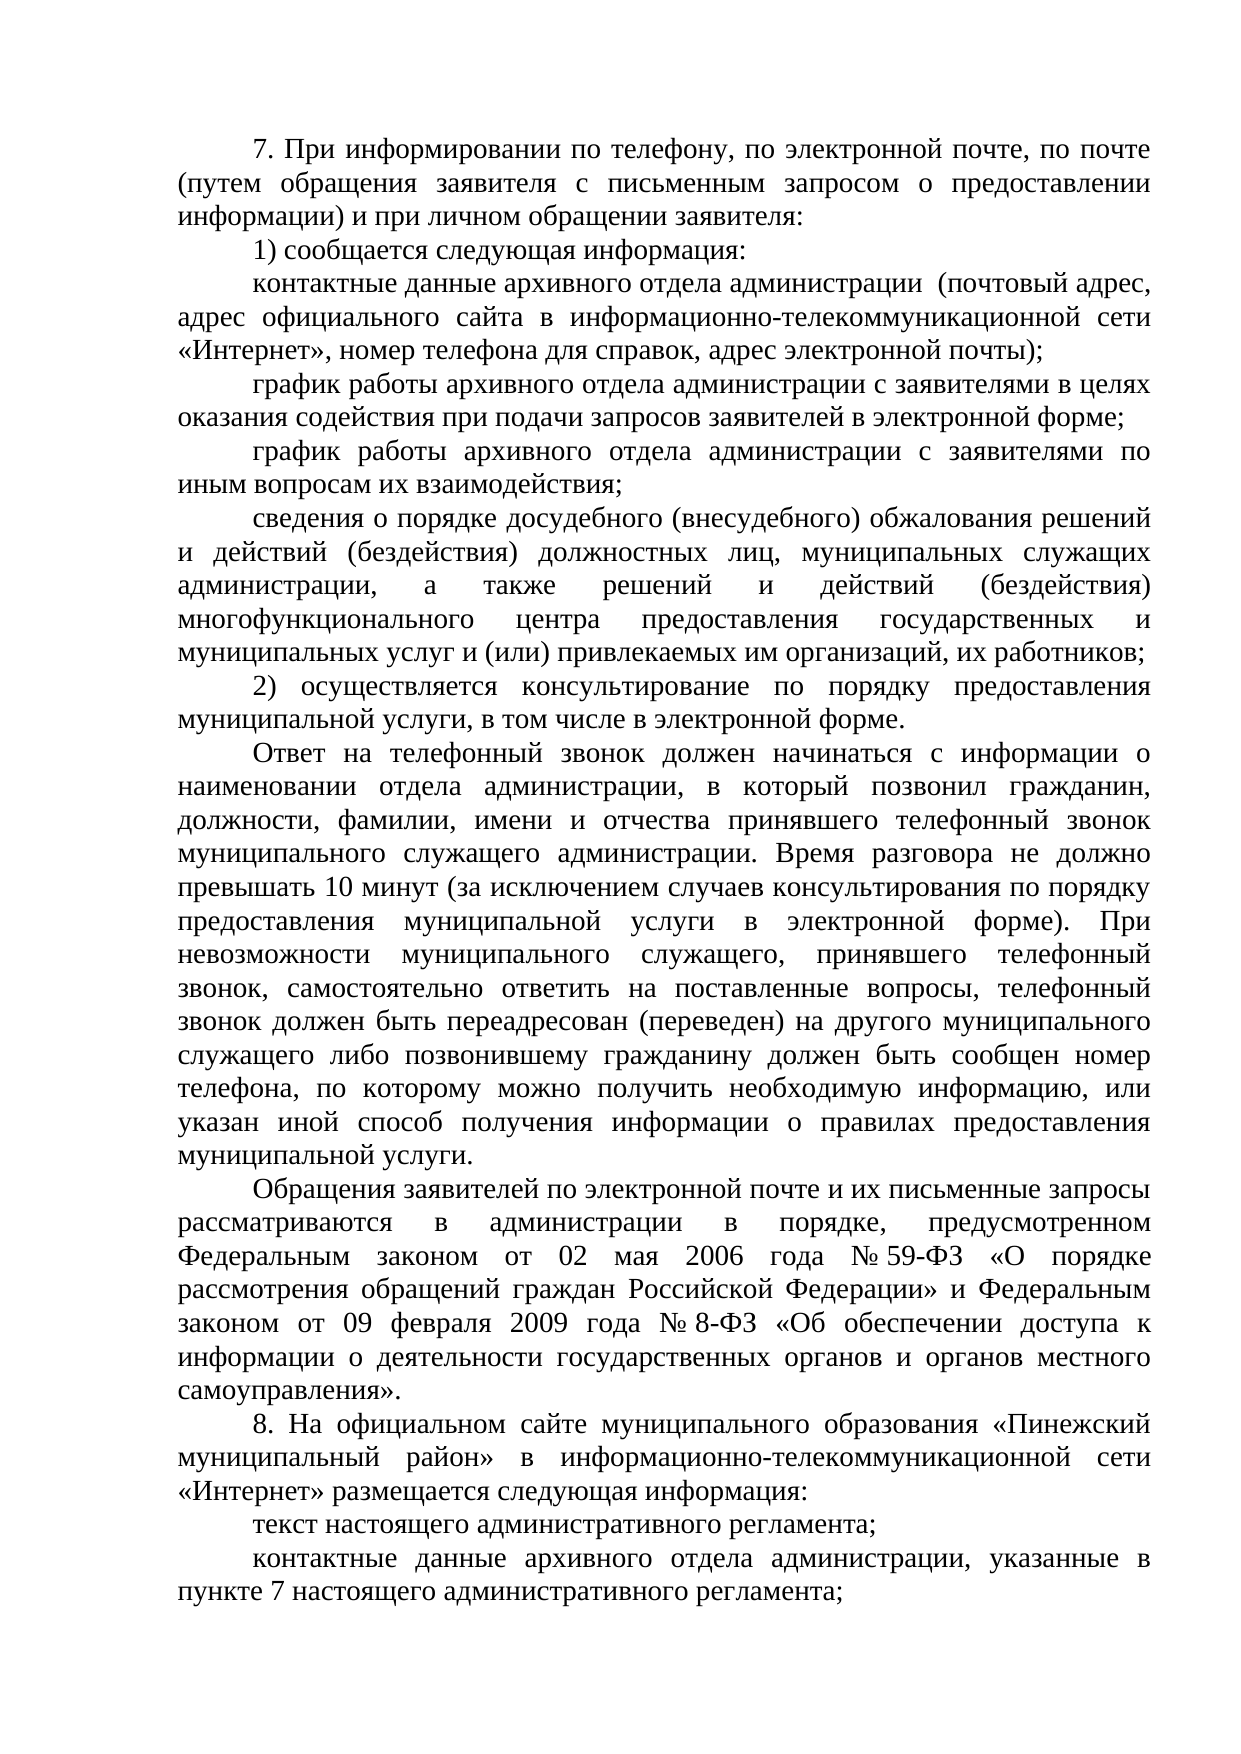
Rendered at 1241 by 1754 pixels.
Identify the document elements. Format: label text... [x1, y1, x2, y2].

text график работы архивного отдела администрации с заявителями по иным вопросам их взаимодействия; [177, 433, 1152, 500]
text Обращения заявителей по электронной почте и их письменные запросы рассматриваются в администрации в порядке, предусмотренном Федеральным законом от 02 мая 2006 года № 59-ФЗ «О порядке рассмотрения обращений граждан Российской Федерации» и Федеральным законом от 09 февраля 2009 года № 8-ФЗ «Об обеспечении доступа к информации о деятельности государственных органов и органов местного самоуправления». [177, 1171, 1152, 1406]
text график работы архивного отдела администрации с заявителями в целях оказания содействия при подачи запросов заявителей в электронной форме; [177, 366, 1152, 433]
text контактные данные архивного отдела администрации (почтовый адрес, адрес официального сайта в информационно-телекоммуникационной сети «Интернет», номер телефона для справок, адрес электронной почты); [177, 265, 1152, 366]
text 7. При информировании по телефону, по электронной почте, по почте (путем обращения заявителя с письменным запросом о предоставлении информации) и при личном обращении заявителя: [177, 131, 1152, 232]
text Ответ на телефонный звонок должен начинаться с информации о наименовании отдела администрации, в который позвонил гражданин, должности, фамилии, имени и отчества принявшего телефонный звонок муниципального служащего администрации. Время разговора не должно превышать 10 минут (за исключением случаев консультирования по порядку предоставления муниципальной услуги в электронной форме). При невозможности муниципального служащего, принявшего телефонный звонок, самостоятельно ответить на поставленные вопросы, телефонный звонок должен быть переадресован (переведен) на другого муниципального служащего либо позвонившему гражданину должен быть сообщен номер телефона, по которому можно получить необходимую информацию, или указан иной способ получения информации о правилах предоставления муниципальной услуги. [177, 735, 1152, 1171]
text 8. На официальном сайте муниципального образования «Пинежский муниципальный район» в информационно-телекоммуникационной сети «Интернет» размещается следующая информация: [177, 1406, 1152, 1506]
text текст настоящего административного регламента; [177, 1506, 1152, 1540]
text сведения о порядке досудебного (внесудебного) обжалования решений и действий (бездействия) должностных лиц, муниципальных служащих администрации, а также решений и действий (бездействия) многофункционального центра предоставления государственных и муниципальных услуг и (или) привлекаемых им организаций, их работников; [177, 500, 1152, 668]
text контактные данные архивного отдела администрации, указанные в пункте 7 настоящего административного регламента; [177, 1540, 1152, 1607]
text 1) сообщается следующая информация: [177, 232, 1152, 265]
text 2) осуществляется консультирование по порядку предоставления муниципальной услуги, в том числе в электронной форме. [177, 668, 1152, 735]
